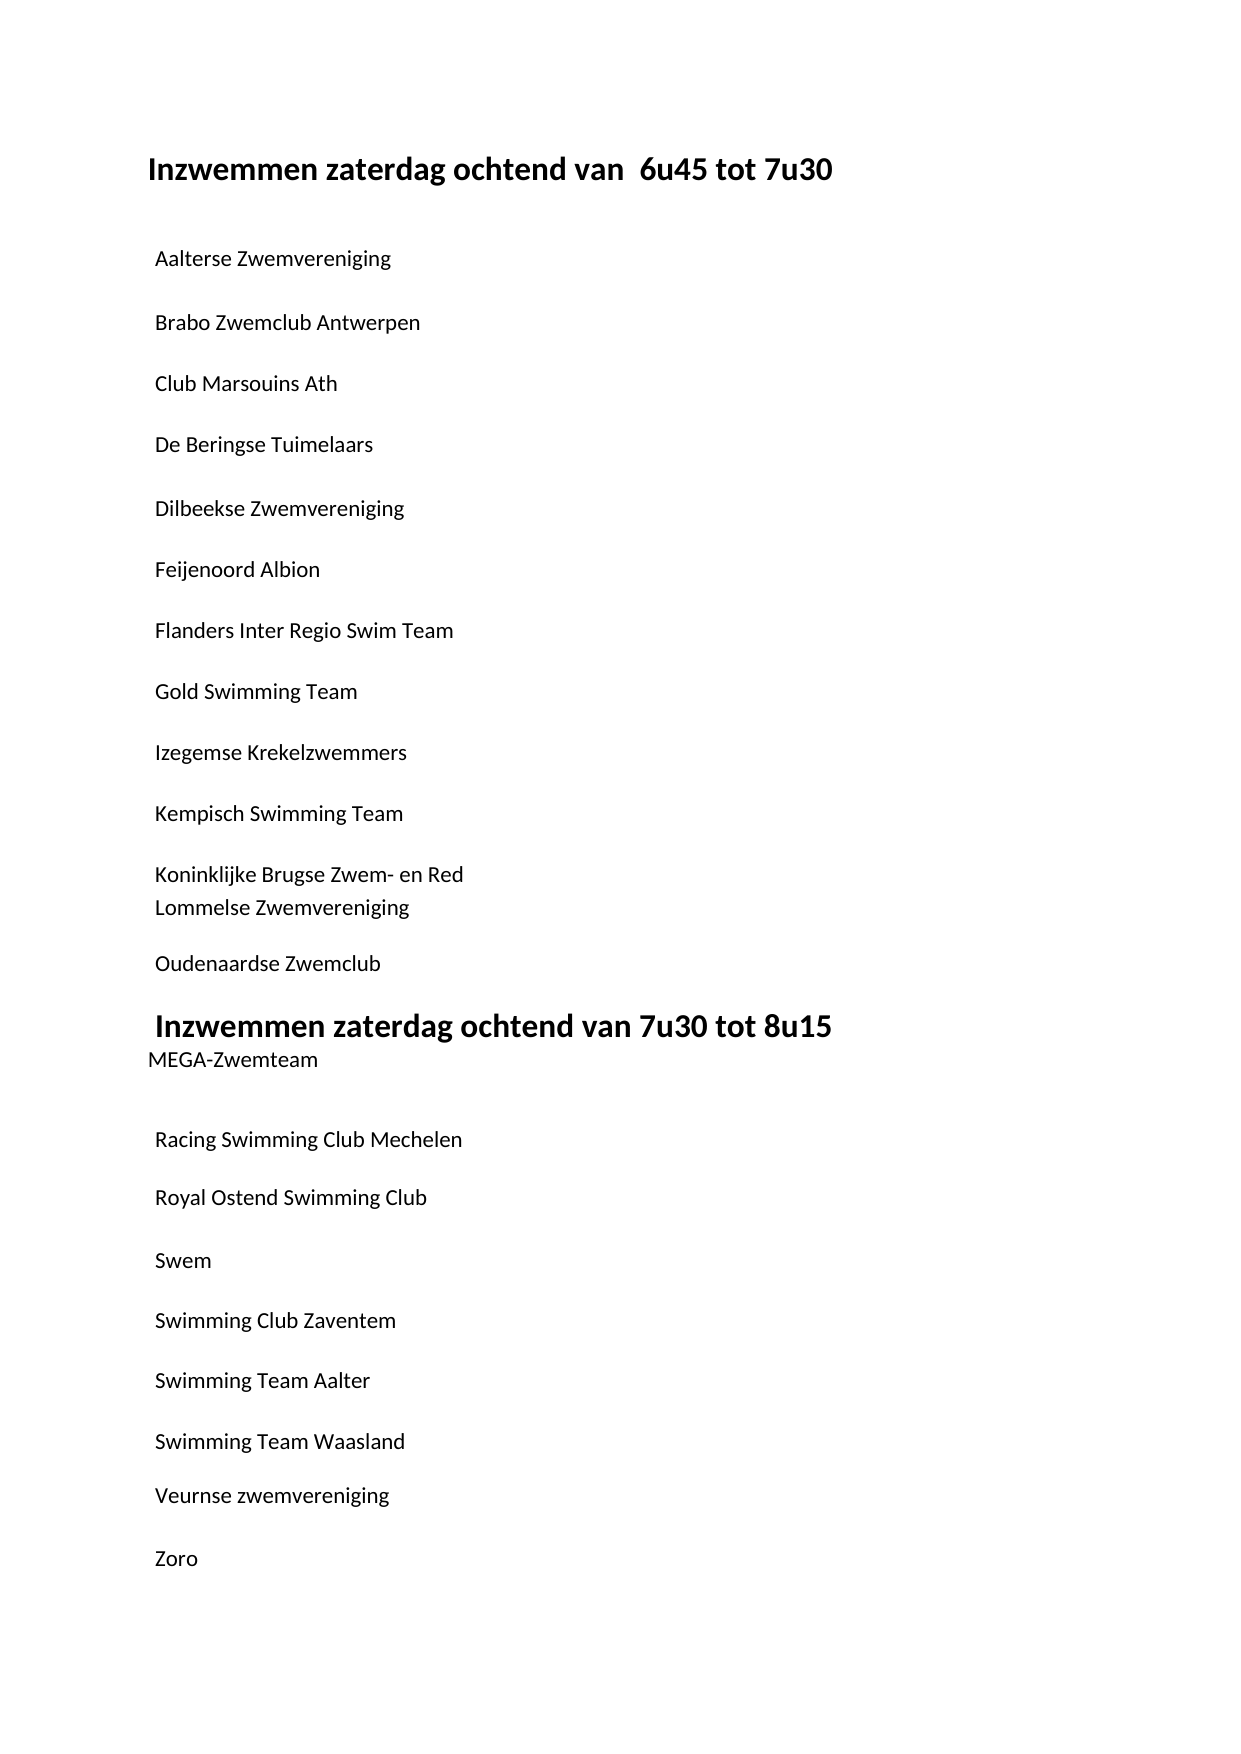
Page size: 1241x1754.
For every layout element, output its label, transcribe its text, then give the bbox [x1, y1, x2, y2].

table_cell Kempisch Swimming Team [148, 766, 1093, 827]
table_header Aalterse Zwemvereniging [148, 208, 1093, 272]
table_cell Swimming Team Aalter [148, 1335, 552, 1394]
table_cell Swimming Club Zaventem [148, 1274, 552, 1335]
table_cell De Beringse Tuimelaars [148, 397, 1093, 458]
table_header Racing Swimming Club Mechelen [148, 1093, 552, 1153]
table_cell Veurnse zwemvereniging [148, 1455, 552, 1510]
text MEGA-Zwemteam [148, 1046, 1093, 1074]
table_cell Izegemse Krekelzwemmers [148, 705, 1093, 766]
table_cell Dilbeekse Zwemvereniging [148, 458, 1093, 522]
table_cell Brabo Zwemclub Antwerpen [148, 272, 1093, 336]
table_cell Swem [148, 1211, 552, 1274]
table_cell Oudenaardse Zwemclub Inzwemmen zaterdag ochtend van 7u30 tot 8u15 [148, 949, 1093, 1046]
table_cell Gold Swimming Team [148, 644, 1093, 705]
table_cell Lommelse Zwemvereniging [148, 888, 1093, 949]
table_cell Zoro [148, 1510, 552, 1572]
table_cell Club Marsouins Ath [148, 336, 1093, 397]
table_cell Koninklijke Brugse Zwem- en Red [148, 827, 1093, 888]
table_cell Royal Ostend Swimming Club [148, 1154, 552, 1211]
table_cell Flanders Inter Regio Swim Team [148, 583, 1093, 644]
table_cell Feijenoord Albion [148, 522, 1093, 583]
table_cell Swimming Team Waasland [148, 1394, 552, 1455]
text Inzwemmen zaterdag ochtend van 6u45 tot 7u30 [148, 148, 1093, 188]
